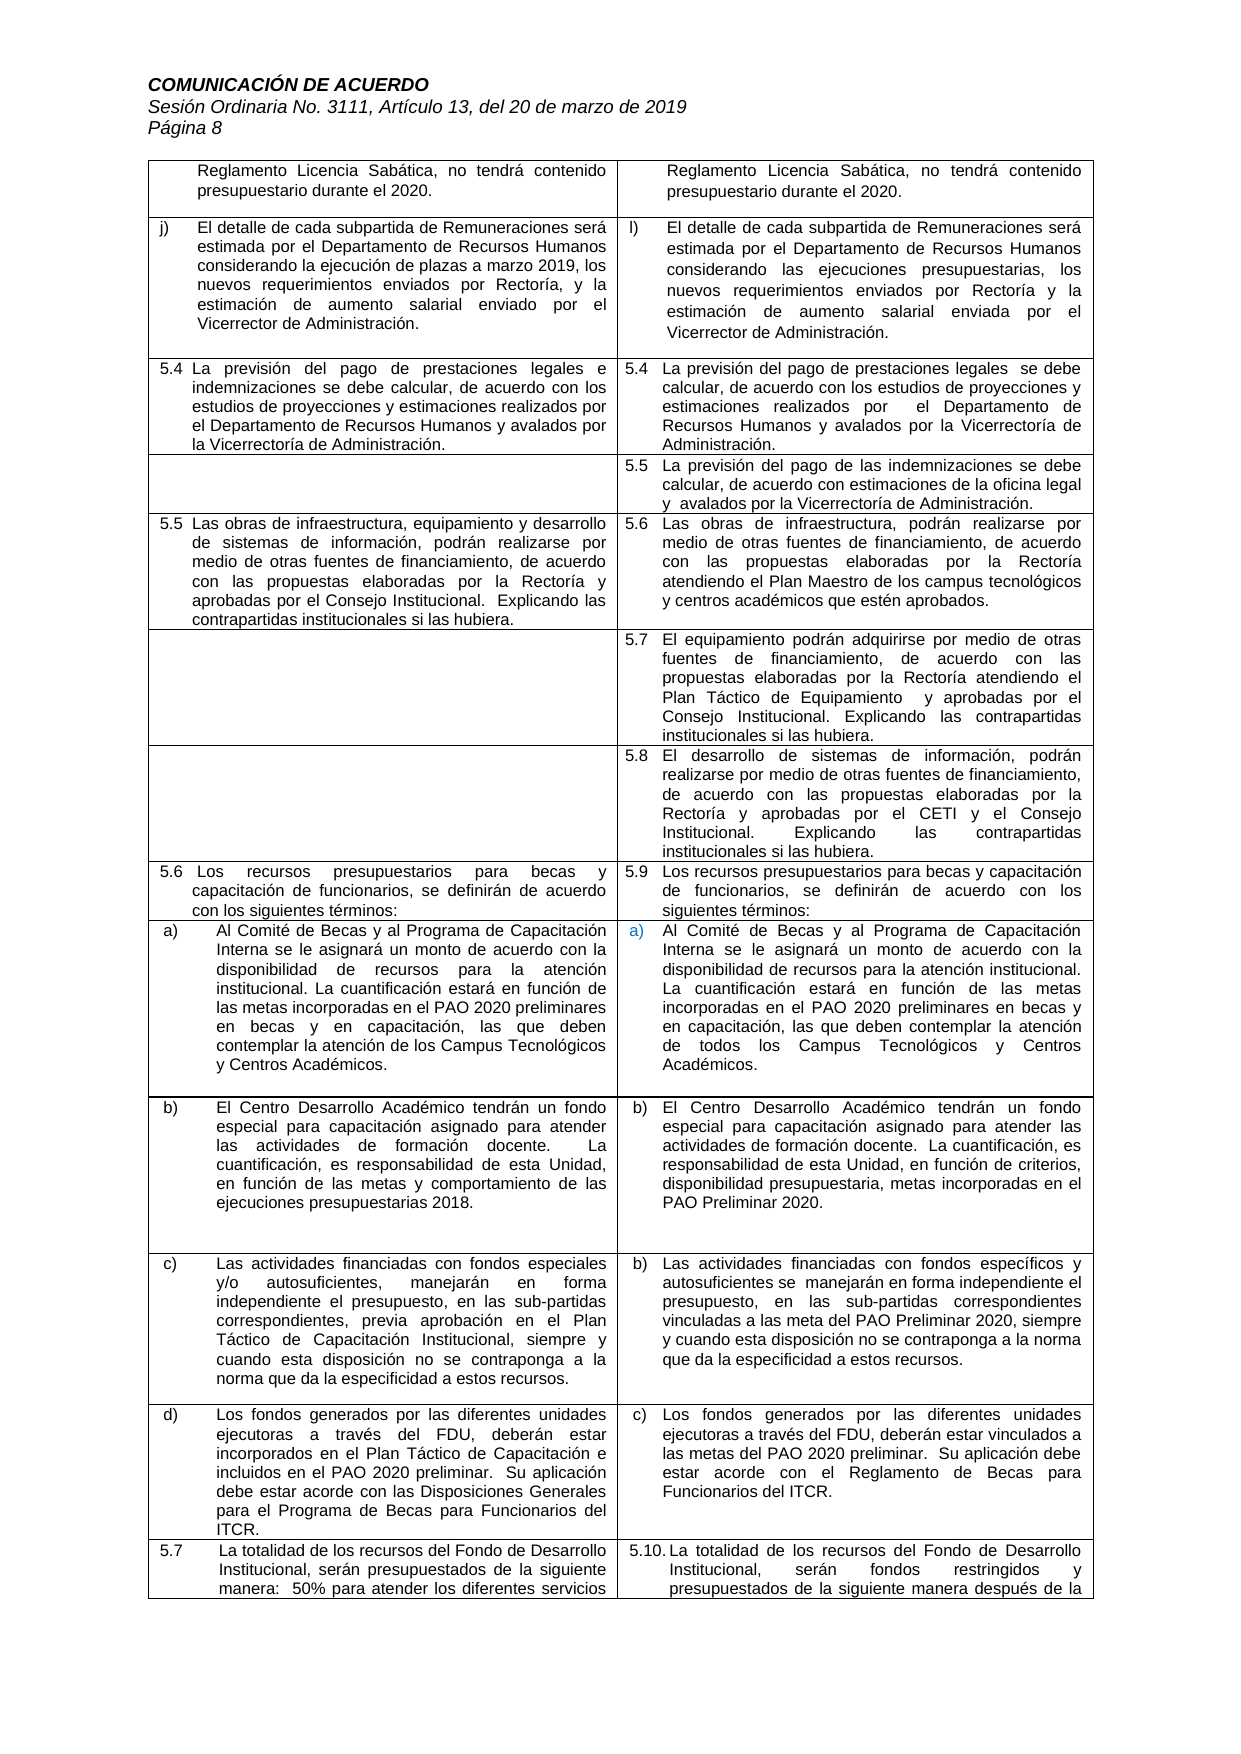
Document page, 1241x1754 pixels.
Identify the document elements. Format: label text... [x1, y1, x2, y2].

table_cell Los fondos generados por las diferentes unidades ejecutoras a través del FDU, deberán estar incorporados en el Plan Táctico de Capacitación e incluidos en el PAO 2020 preliminar. Su aplicación debe estar acorde con las Disposiciones Generales para el Programa de Becas para Funcionarios del ITCR. [149, 1405, 617, 1539]
table_cell 5.4 La previsión del pago de prestaciones legales e indemnizaciones se debe calcular, de acuerdo con los estudios de proyecciones y estimaciones realizados por el Departamento de Recursos Humanos y avalados por la Vicerrectoría de Administración. [149, 359, 617, 454]
table_cell Los fondos generados por las diferentes unidades ejecutoras a través del FDU, deberán estar vinculados a las metas del PAO 2020 preliminar. Su aplicación debe estar acorde con el Reglamento de Becas para Funcionarios del ITCR. [618, 1405, 1093, 1539]
table_cell 5.6 Los recursos presupuestarios para becas y capacitación de funcionarios, se definirán de acuerdo con los siguientes términos: [149, 862, 617, 920]
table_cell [149, 1540, 617, 1598]
table_cell Las actividades financiadas con fondos específicos y autosuficientes se manejarán en forma independiente el presupuesto, en las sub-partidas correspondientes vinculadas a las meta del PAO Preliminar 2020, siempre y cuando esta disposición no se contraponga a la norma que da la especificidad a estos recursos. [618, 1254, 1093, 1404]
table_cell Los recursos presupuestarios para becas y capacitación de funcionarios, se definirán de acuerdo con los siguientes términos: [618, 862, 1093, 920]
table_cell El equipamiento podrán adquirirse por medio de otras fuentes de financiamiento, de acuerdo con las propuestas elaboradas por la Rectoría atendiendo el Plan Táctico de Equipamiento y aprobadas por el Consejo Institucional. Explicando las contrapartidas institucionales si las hubiera. [618, 630, 1093, 745]
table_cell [149, 161, 617, 217]
table_cell La previsión del pago de las indemnizaciones se debe calcular, de acuerdo con estimaciones de la oficina legal y avalados por la Vicerrectoría de Administración. [618, 455, 1093, 513]
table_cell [618, 1540, 1093, 1598]
table_cell El Centro Desarrollo Académico tendrán un fondo especial para capacitación asignado para atender las actividades de formación docente. La cuantificación, es responsabilidad de esta Unidad, en función de las metas y comportamiento de las ejecuciones presupuestarias 2018. [149, 1098, 617, 1252]
table_cell Las obras de infraestructura, podrán realizarse por medio de otras fuentes de financiamiento, de acuerdo con las propuestas elaboradas por la Rectoría atendiendo el Plan Maestro de los campus tecnológicos y centros académicos que estén aprobados. [618, 514, 1093, 629]
table_cell El detalle de cada subpartida de Remuneraciones será estimada por el Departamento de Recursos Humanos considerando las ejecuciones presupuestarias, los nuevos requerimientos enviados por Rectoría y la estimación de aumento salarial enviada por el Vicerrector de Administración. [618, 218, 1093, 357]
table_cell [149, 630, 617, 745]
table_cell Al Comité de Becas y al Programa de Capacitación Interna se le asignará un monto de acuerdo con la disponibilidad de recursos para la atención institucional. La cuantificación estará en función de las metas incorporadas en el PAO 2020 preliminares en becas y en capacitación, las que deben contemplar la atención de los Campus Tecnológicos y Centros Académicos. [149, 921, 617, 1096]
table_cell El desarrollo de sistemas de información, podrán realizarse por medio de otras fuentes de financiamiento, de acuerdo con las propuestas elaboradas por la Rectoría y aprobadas por el CETI y el Consejo Institucional. Explicando las contrapartidas institucionales si las hubiera. [618, 746, 1093, 861]
table_cell El detalle de cada subpartida de Remuneraciones será estimada por el Departamento de Recursos Humanos considerando la ejecución de plazas a marzo 2019, los nuevos requerimientos enviados por Rectoría, y la estimación de aumento salarial enviado por el Vicerrector de Administración. [149, 218, 617, 357]
table_cell El Centro Desarrollo Académico tendrán un fondo especial para capacitación asignado para atender las actividades de formación docente. La cuantificación, es responsabilidad de esta Unidad, en función de criterios, disponibilidad presupuestaria, metas incorporadas en el PAO Preliminar 2020. [618, 1098, 1093, 1252]
table_cell 5.5 Las obras de infraestructura, equipamiento y desarrollo de sistemas de información, podrán realizarse por medio de otras fuentes de financiamiento, de acuerdo con las propuestas elaboradas por la Rectoría y aprobadas por el Consejo Institucional. Explicando las contrapartidas institucionales si las hubiera. [149, 514, 617, 629]
table_cell [149, 746, 617, 861]
table_cell Al Comité de Becas y al Programa de Capacitación Interna se le asignará un monto de acuerdo con la disponibilidad de recursos para la atención institucional. La cuantificación estará en función de las metas incorporadas en el PAO 2020 preliminares en becas y en capacitación, las que deben contemplar la atención de todos los Campus Tecnológicos y Centros Académicos. [618, 921, 1093, 1096]
table_cell Las actividades financiadas con fondos especiales y/o autosuficientes, manejarán en forma independiente el presupuesto, en las sub-partidas correspondientes, previa aprobación en el Plan Táctico de Capacitación Institucional, siempre y cuando esta disposición no se contraponga a la norma que da la especificidad a estos recursos. [149, 1254, 617, 1404]
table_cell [618, 161, 1093, 217]
table_cell [149, 455, 617, 513]
table_cell La previsión del pago de prestaciones legales se debe calcular, de acuerdo con los estudios de proyecciones y estimaciones realizados por el Departamento de Recursos Humanos y avalados por la Vicerrectoría de Administración. [618, 359, 1093, 454]
